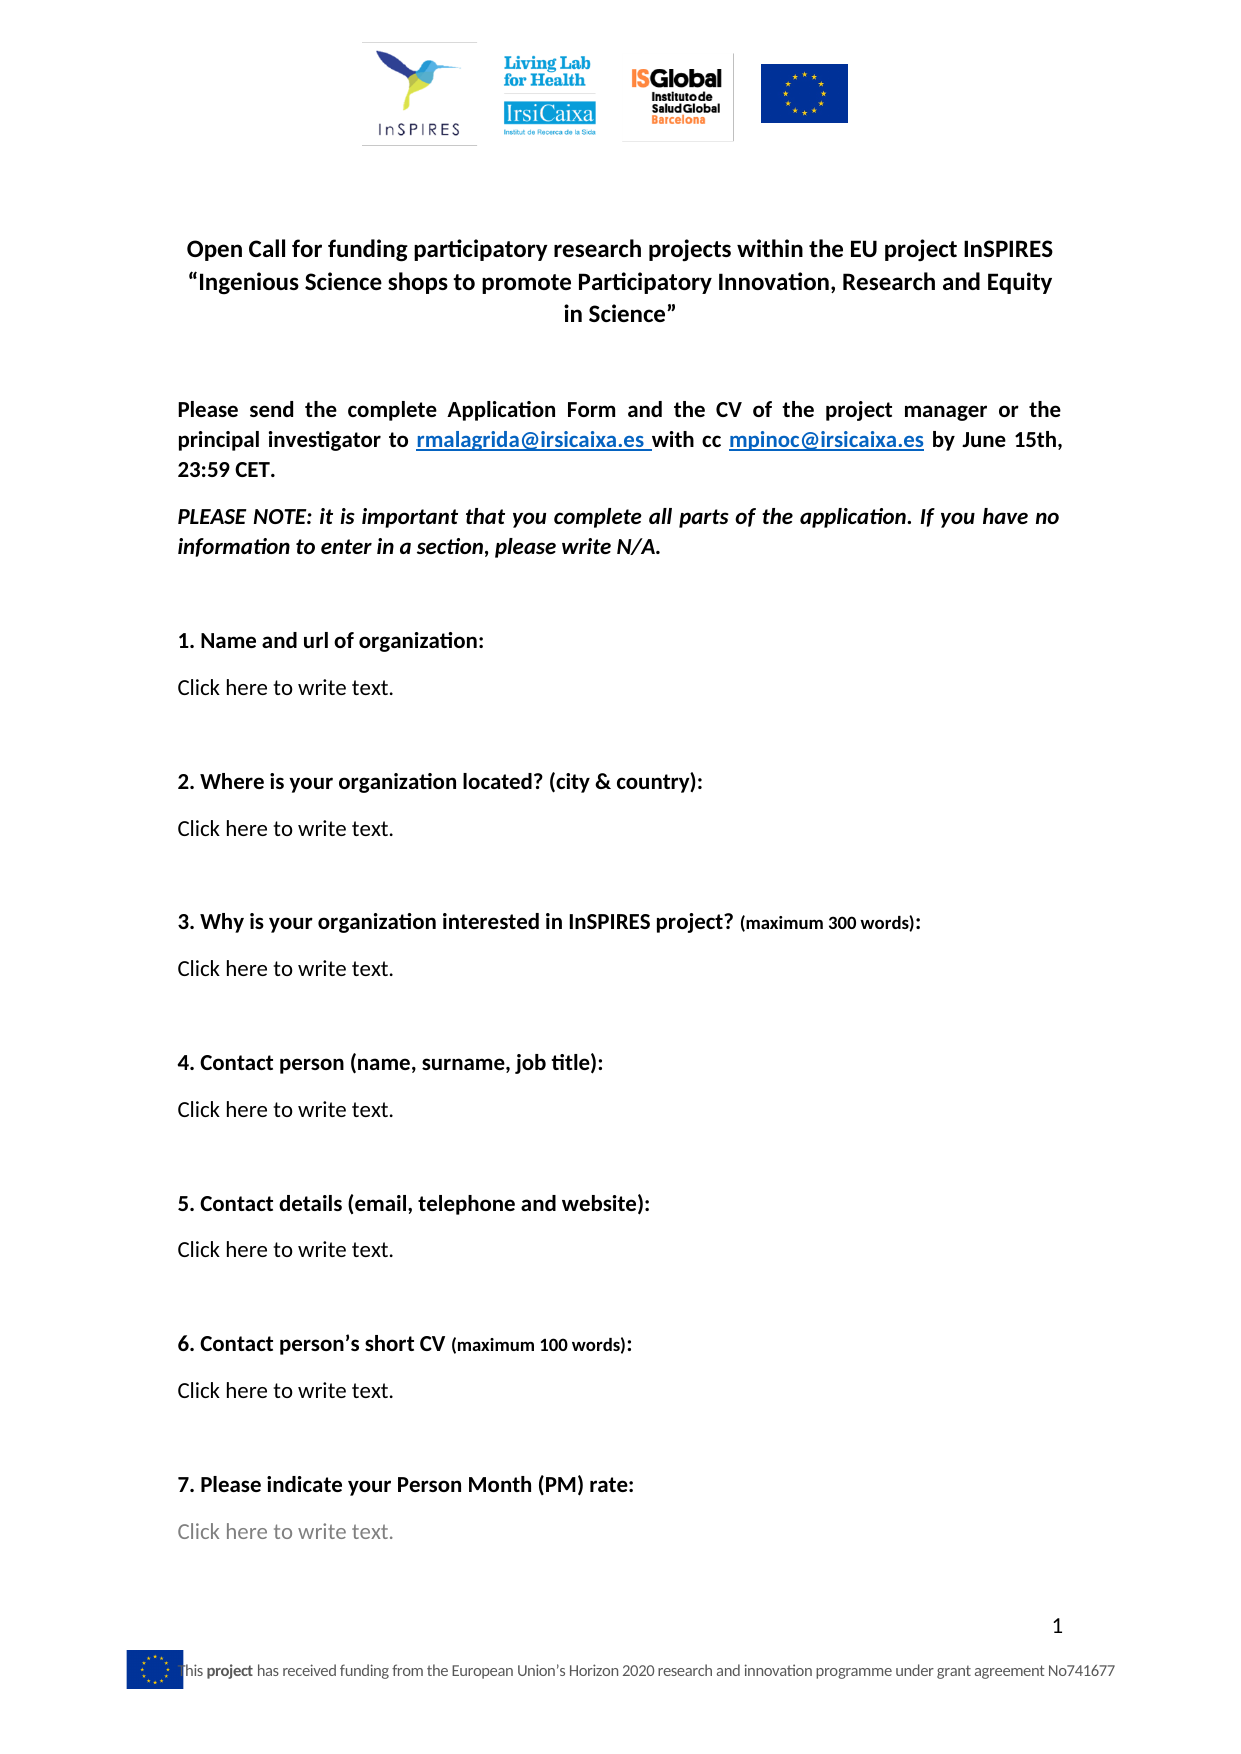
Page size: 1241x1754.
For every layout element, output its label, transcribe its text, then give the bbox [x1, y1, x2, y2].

text 3. Why is your organization interested in InSPIRES project? (maximum 300 words): [177, 907, 1063, 936]
text PLEASE NOTE: it is important that you complete all parts of the application. If you have no information to enter in a section, please write N/A. [177, 502, 1063, 561]
text 4. Contact person (name, surname, job title): [177, 1048, 1063, 1076]
text 6. Contact person’s short CV (maximum 100 words): [177, 1329, 1063, 1357]
text 5. Contact details (email, telephone and website): [177, 1189, 1063, 1217]
text 1. Name and url of organization: [177, 626, 1063, 654]
picture [362, 38, 746, 150]
picture [761, 64, 848, 123]
picture [126, 1650, 184, 1689]
text 2. Where is your organization located? (city & country): [177, 767, 1063, 795]
text Please send the complete Application Form and the CV of the project manager or the principal investigator to rmalagrida@irsicaixa.es with cc mpinoc@irsicaixa.es by June 15th, 23:59 CET. [177, 395, 1063, 483]
text Open Call for funding participatory research projects within the EU project InSPIRES “Ingenious Science shops to promote Participatory Innovation, Research and Equity in Science” [177, 233, 1063, 329]
text 7. Please indicate your Person Month (PM) rate: [177, 1470, 1063, 1498]
